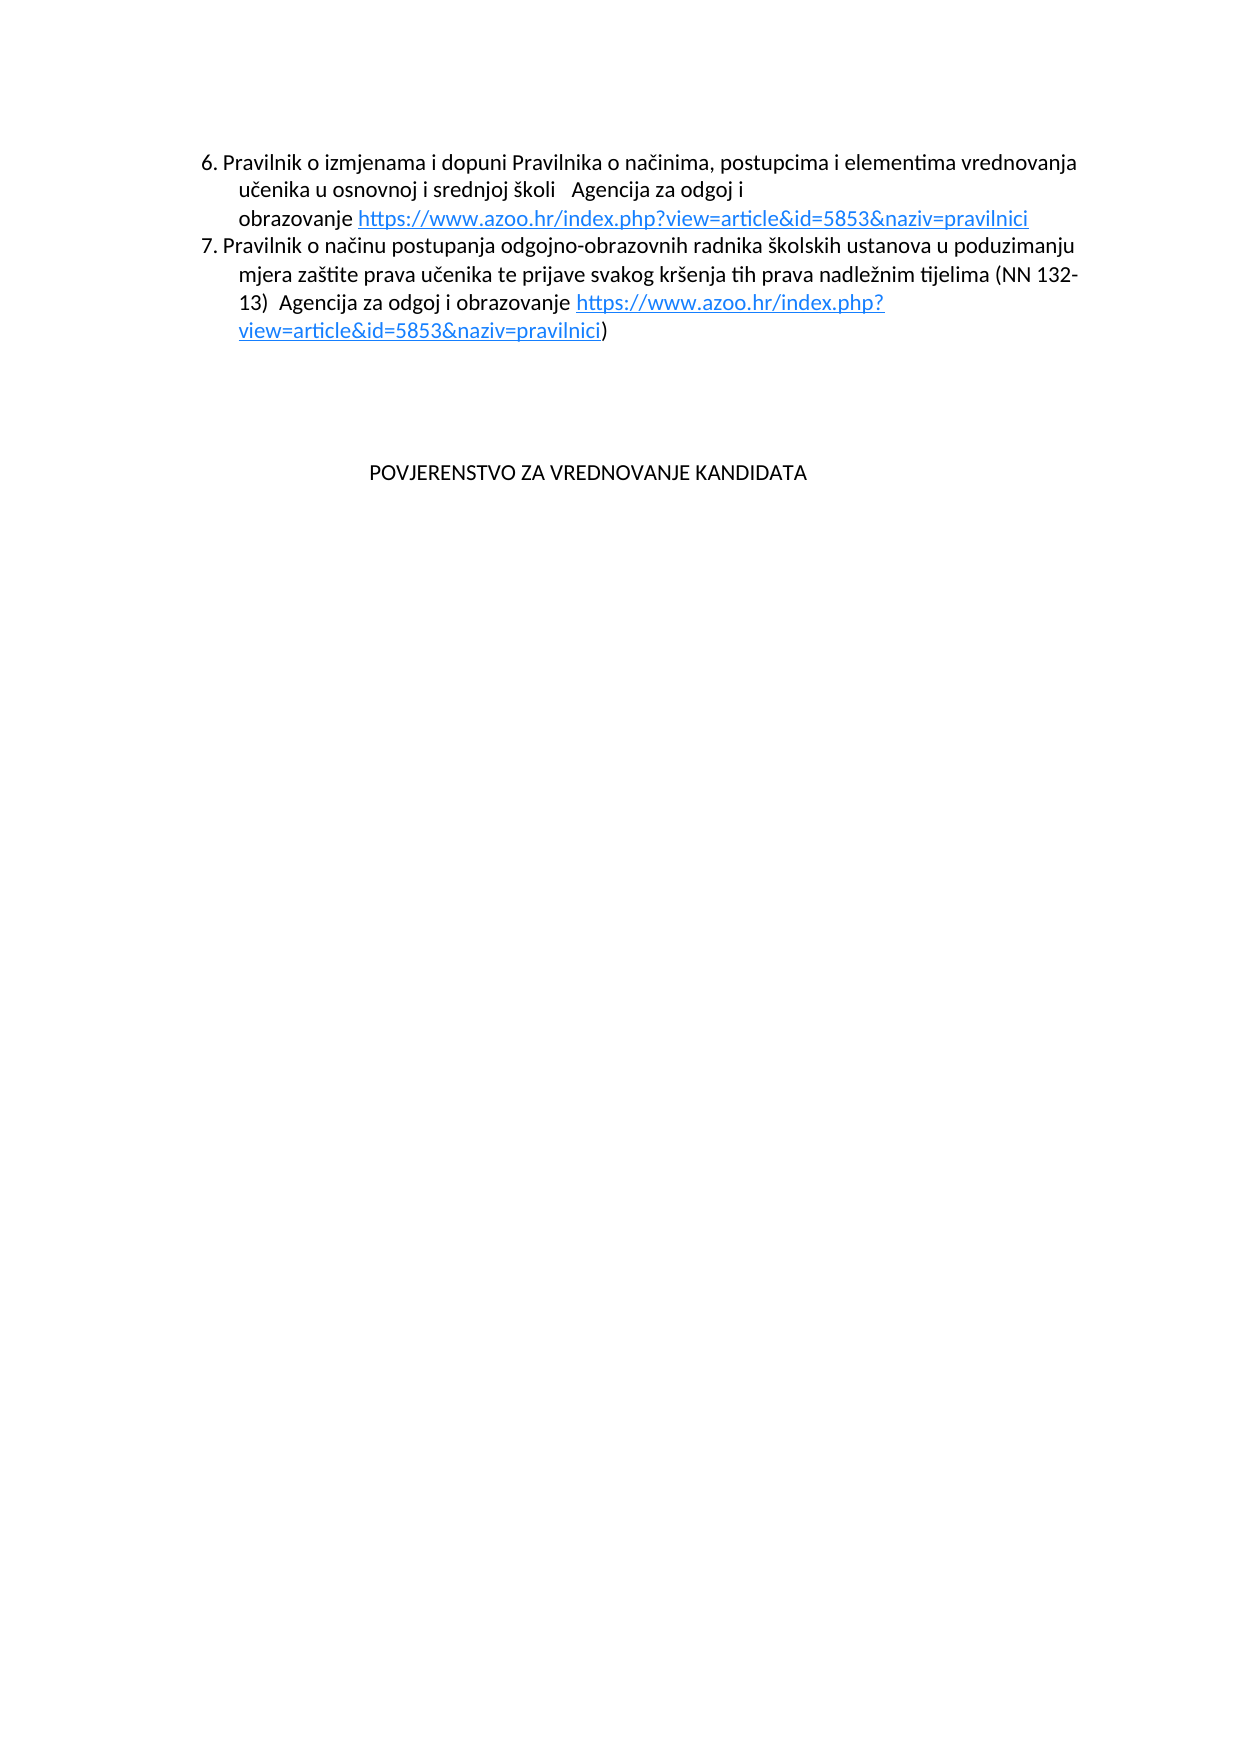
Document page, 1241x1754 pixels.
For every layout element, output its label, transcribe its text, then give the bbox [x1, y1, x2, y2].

list Pravilnik o izmjenama i dopuni Pravilnika o načinima, postupcima i elementima vrednovanja učenika u osnovnoj i srednjoj školi Agencija za odgoj i obrazovanje https://www.azoo.hr/index.php?view=article&id=5853&naziv=pravilnici [201, 148, 1093, 232]
list Pravilnik o načinu postupanja odgojno-obrazovnih radnika školskih ustanova u poduzimanju mjera zaštite prava učenika te prijave svakog kršenja tih prava nadležnim tijelima (NN 132-13) Agencija za odgoj i obrazovanje https://www.azoo.hr/index.php?view=article&id=5853&naziv=pravilnici) [201, 232, 1093, 344]
text POVJERENSTVO ZA VREDNOVANJE KANDIDATA [148, 458, 1093, 486]
